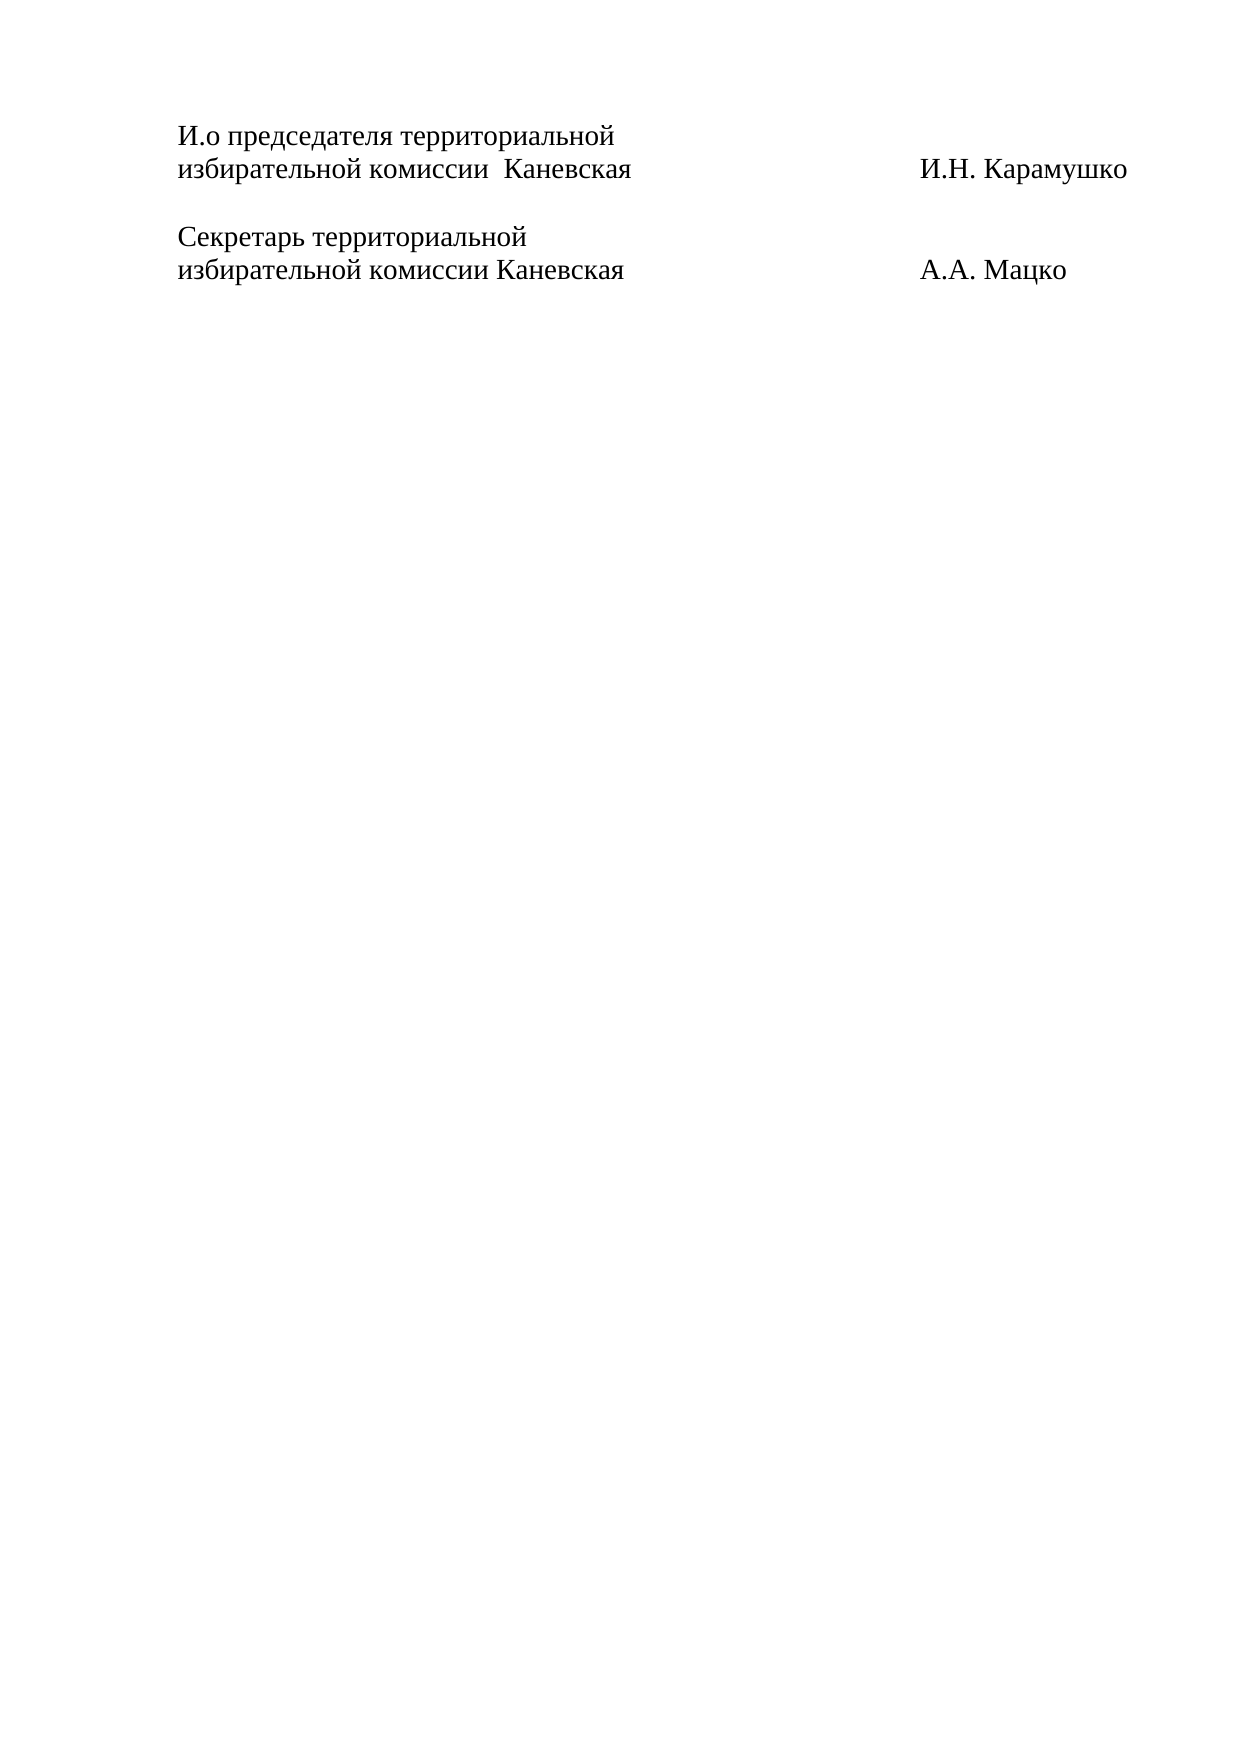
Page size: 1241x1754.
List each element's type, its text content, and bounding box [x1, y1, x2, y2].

text Секретарь территориальной [177, 219, 1146, 252]
text избирательной комиссии Каневская И.Н. Карамушко [177, 152, 1146, 185]
text избирательной комиссии Каневская А.А. Мацко [177, 252, 1181, 286]
text И.о председателя территориальной [177, 118, 1146, 152]
